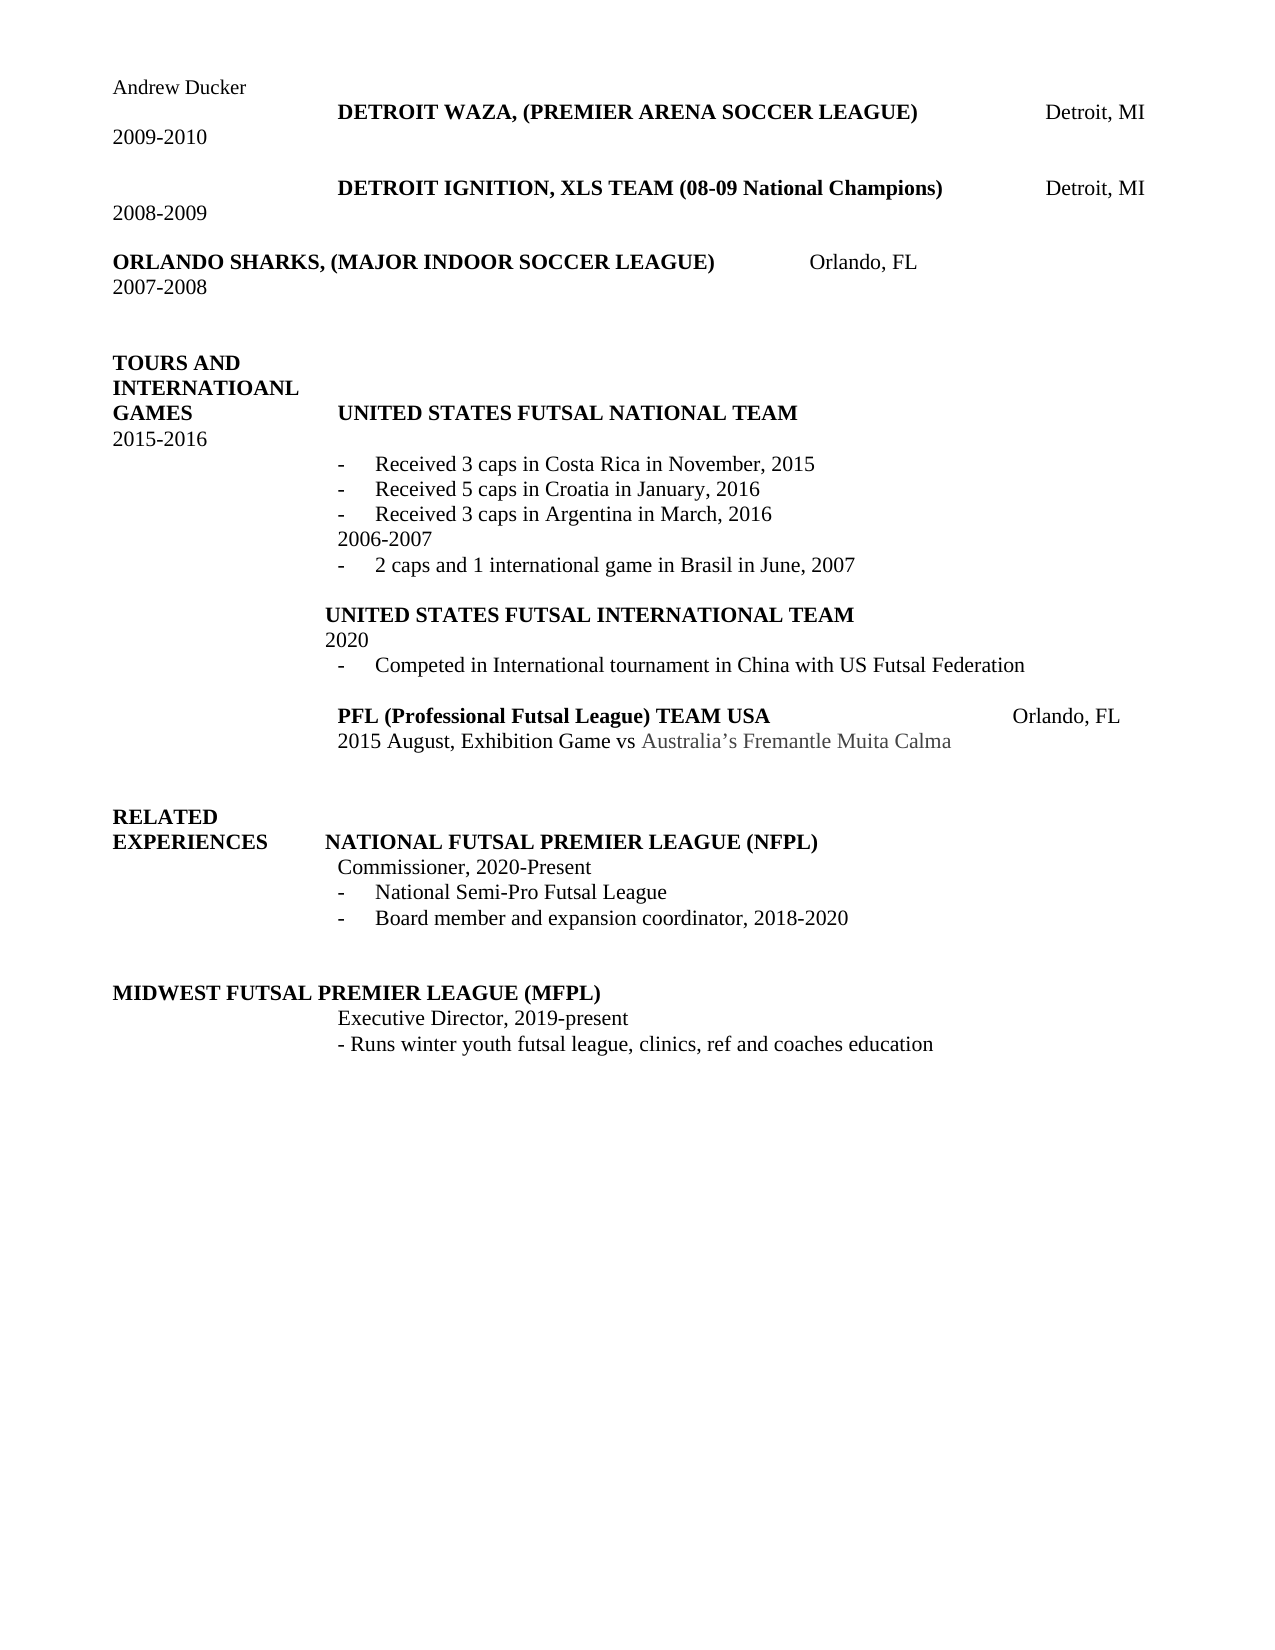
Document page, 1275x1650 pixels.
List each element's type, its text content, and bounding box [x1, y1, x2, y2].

list National Semi-Pro Futsal League [337, 879, 1151, 904]
text INTERNATIOANL [112, 375, 1151, 400]
text 2009-2010 [112, 124, 1151, 149]
text DETROIT WAZA, (PREMIER ARENA SOCCER LEAGUE) Detroit, MI [262, 99, 1151, 124]
list Received 3 caps in Costa Rica in November, 2015 [337, 451, 1151, 476]
list Board member and expansion coordinator, 2018-2020 [337, 904, 1151, 930]
text Commissioner, 2020-Present [262, 854, 1151, 879]
text 2008-2009 [112, 200, 1151, 225]
list Received 5 caps in Croatia in January, 2016 [337, 476, 1151, 501]
text MIDWEST FUTSAL PREMIER LEAGUE (MFPL) [112, 980, 1151, 1005]
text UNITED STATES FUTSAL INTERNATIONAL TEAM [325, 602, 1151, 627]
text 2015 August, Exhibition Game vs Australia’s Fremantle Muita Calma [262, 728, 1151, 753]
text - Runs winter youth futsal league, clinics, ref and coaches education [262, 1031, 1151, 1056]
text GAMES UNITED STATES FUTSAL NATIONAL TEAM 2015-2016 [112, 400, 1151, 451]
text EXPERIENCES NATIONAL FUTSAL PREMIER LEAGUE (NFPL) [112, 829, 1151, 854]
text 2007-2008 [112, 274, 1151, 299]
list 2 caps and 1 international game in Brasil in June, 2007 [337, 552, 1151, 577]
text ORLANDO SHARKS, (MAJOR INDOOR SOCCER LEAGUE) Orlando, FL [112, 249, 1151, 274]
text TOURS AND [112, 350, 1151, 375]
text 2020 [325, 627, 1151, 652]
text 2006-2007 [262, 526, 1151, 552]
text Executive Director, 2019-present [262, 1005, 1151, 1031]
text RELATED [112, 804, 1151, 829]
list Received 3 caps in Argentina in March, 2016 [337, 501, 1151, 526]
text DETROIT IGNITION, XLS TEAM (08-09 National Champions) Detroit, MI [262, 175, 1151, 200]
list Competed in International tournament in China with US Futsal Federation [337, 652, 1151, 678]
text PFL (Professional Futsal League) TEAM USA Orlando, FL [262, 703, 1151, 728]
